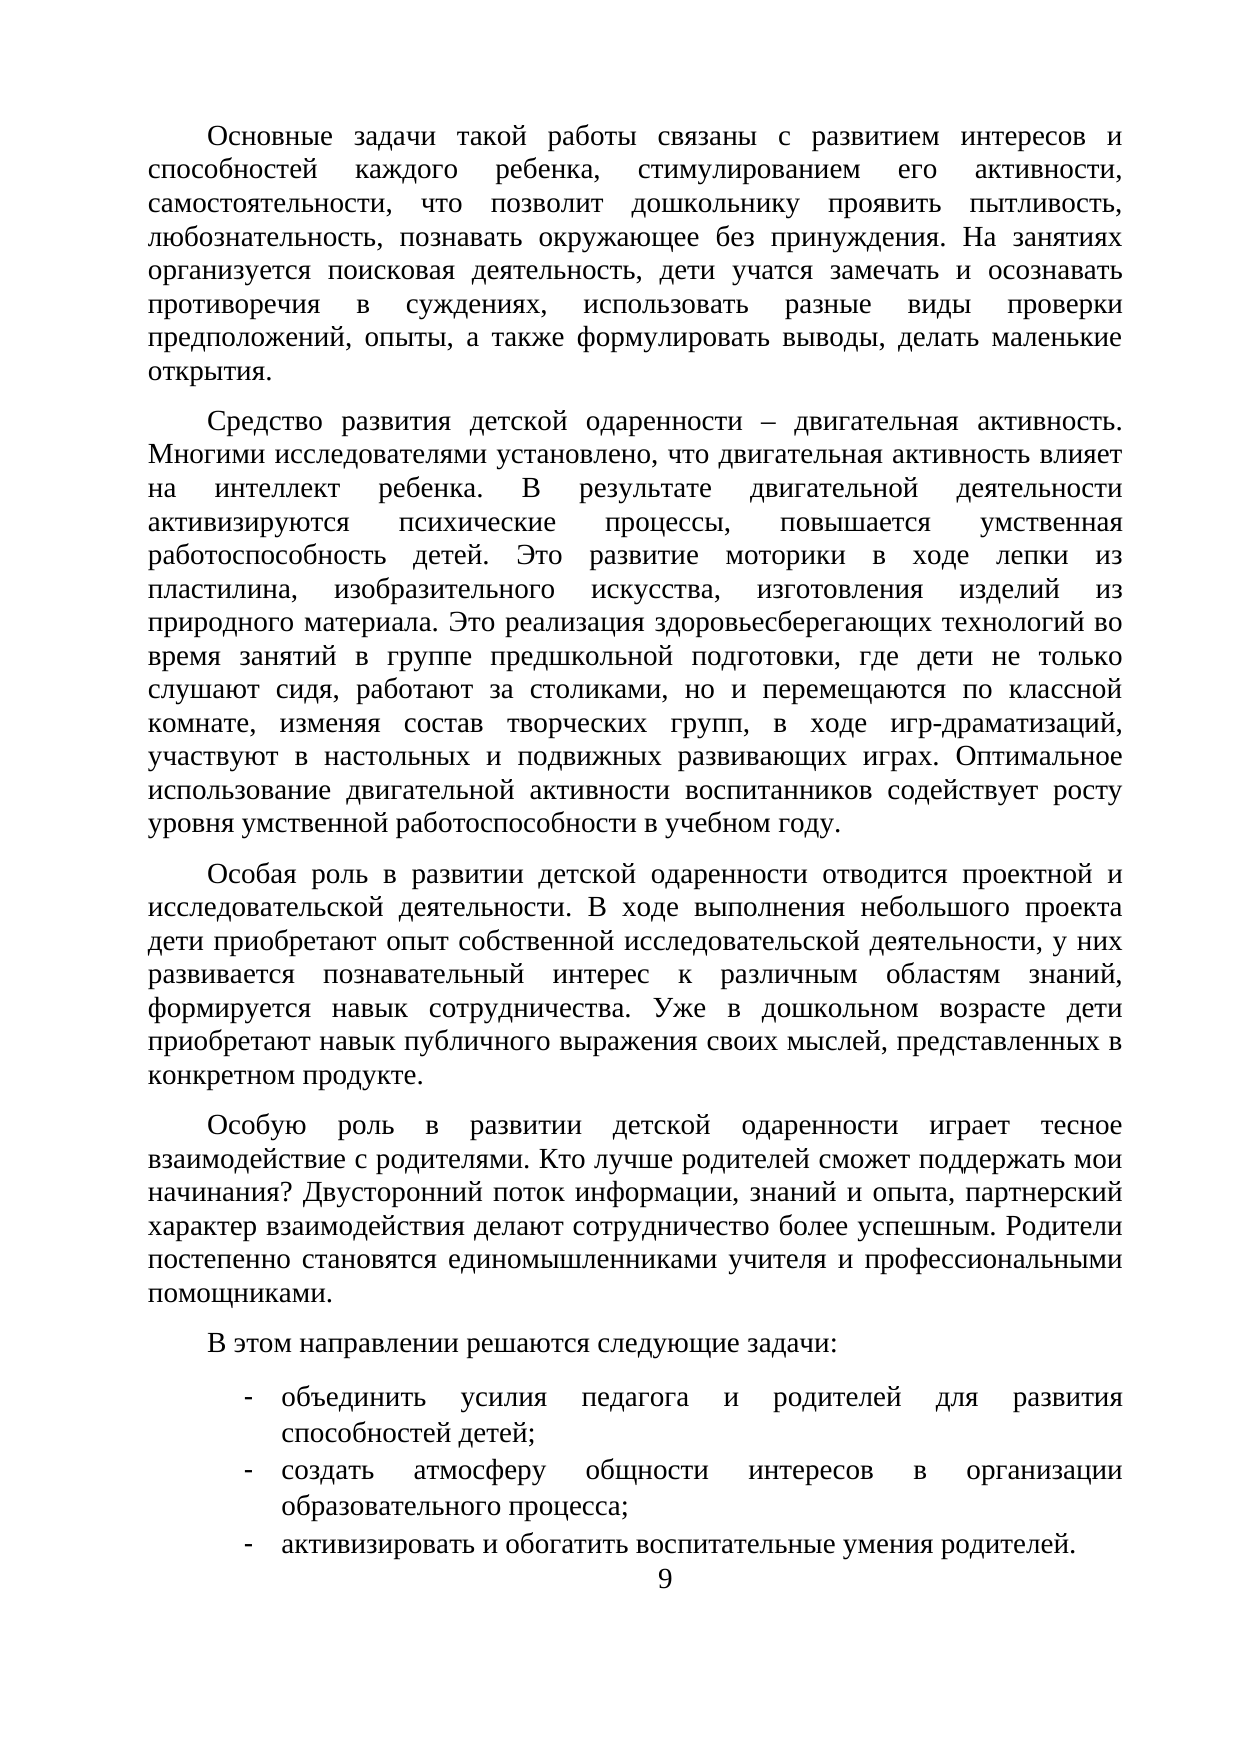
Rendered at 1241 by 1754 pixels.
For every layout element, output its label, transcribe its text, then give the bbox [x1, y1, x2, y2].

list активизировать и обогатить воспитательные умения родителей. [244, 1522, 1123, 1562]
text В этом направлении решаются следующие задачи: [148, 1325, 1123, 1359]
text 9 [148, 1562, 1123, 1595]
text Особая роль в развитии детской одаренности отводится проектной и исследовательской деятельности. В ходе выполнения небольшого проекта дети приобретают опыт собственной исследовательской деятельности, у них развивается познавательный интерес к различным областям знаний, формируется навык сотрудничества. Уже в дошкольном возрасте дети приобретают навык публичного выражения своих мыслей, представленных в конкретном продукте. [148, 856, 1123, 1091]
list объединить усилия педагога и родителей для развития способностей детей; [244, 1375, 1123, 1449]
text Средство развития детской одаренности – двигательная активность. Многими исследователями установлено, что двигательная активность влияет на интеллект ребенка. В результате двигательной деятельности активизируются психические процессы, повышается умственная работоспособность детей. Это развитие моторики в ходе лепки из пластилина, изобразительного искусства, изготовления изделий из природного материала. Это реализация здоровьесберегающих технологий во время занятий в группе предшкольной подготовки, где дети не только слушают сидя, работают за столиками, но и перемещаются по классной комнате, изменяя состав творческих групп, в ходе игр-драматизаций, участвуют в настольных и подвижных развивающих играх. Оптимальное использование двигательной активности воспитанников содействует росту уровня умственной работоспособности в учебном году. [148, 403, 1123, 839]
text Основные задачи такой работы связаны с развитием интересов и способностей каждого ребенка, стимулированием его активности, самостоятельности, что позволит дошкольнику проявить пытливость, любознательность, познавать окружающее без принуждения. На занятиях организуется поисковая деятельность, дети учатся замечать и осознавать противоречия в суждениях, использовать разные виды проверки предположений, опыты, а также формулировать выводы, делать маленькие открытия. [148, 118, 1123, 386]
text Особую роль в развитии детской одаренности играет тесное взаимодействие с родителями. Кто лучше родителей сможет поддержать мои начинания? Двусторонний поток информации, знаний и опыта, партнерский характер взаимодействия делают сотрудничество более успешным. Родители постепенно становятся единомышленниками учителя и профессиональными помощниками. [148, 1107, 1123, 1308]
list создать атмосферу общности интересов в организации образовательного процесса; [244, 1449, 1123, 1522]
